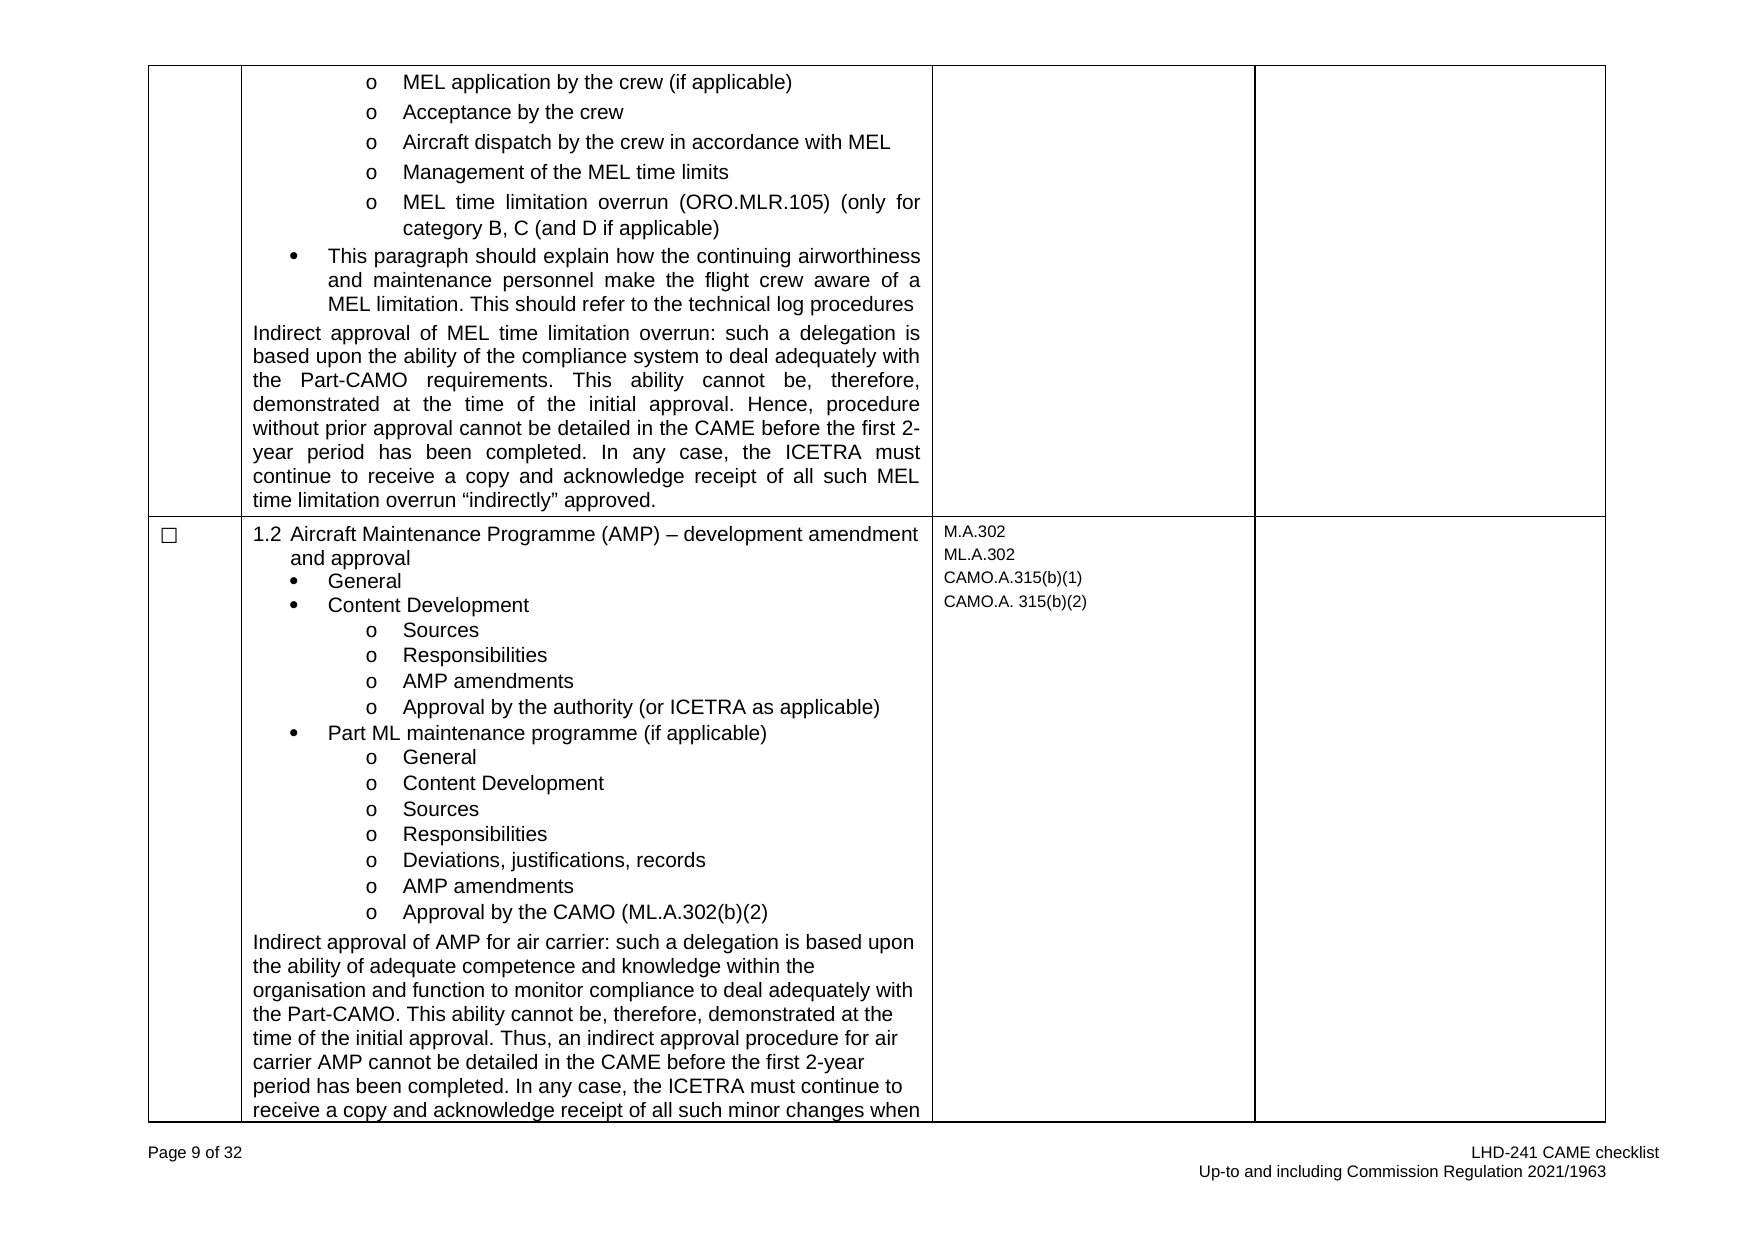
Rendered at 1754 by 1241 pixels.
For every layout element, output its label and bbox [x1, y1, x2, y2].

table_cell [933, 517, 1254, 1121]
table_cell [1256, 66, 1605, 516]
table_cell [933, 66, 1254, 516]
table_cell [1256, 517, 1605, 1121]
table_cell [242, 517, 932, 1121]
table_cell [242, 66, 932, 516]
